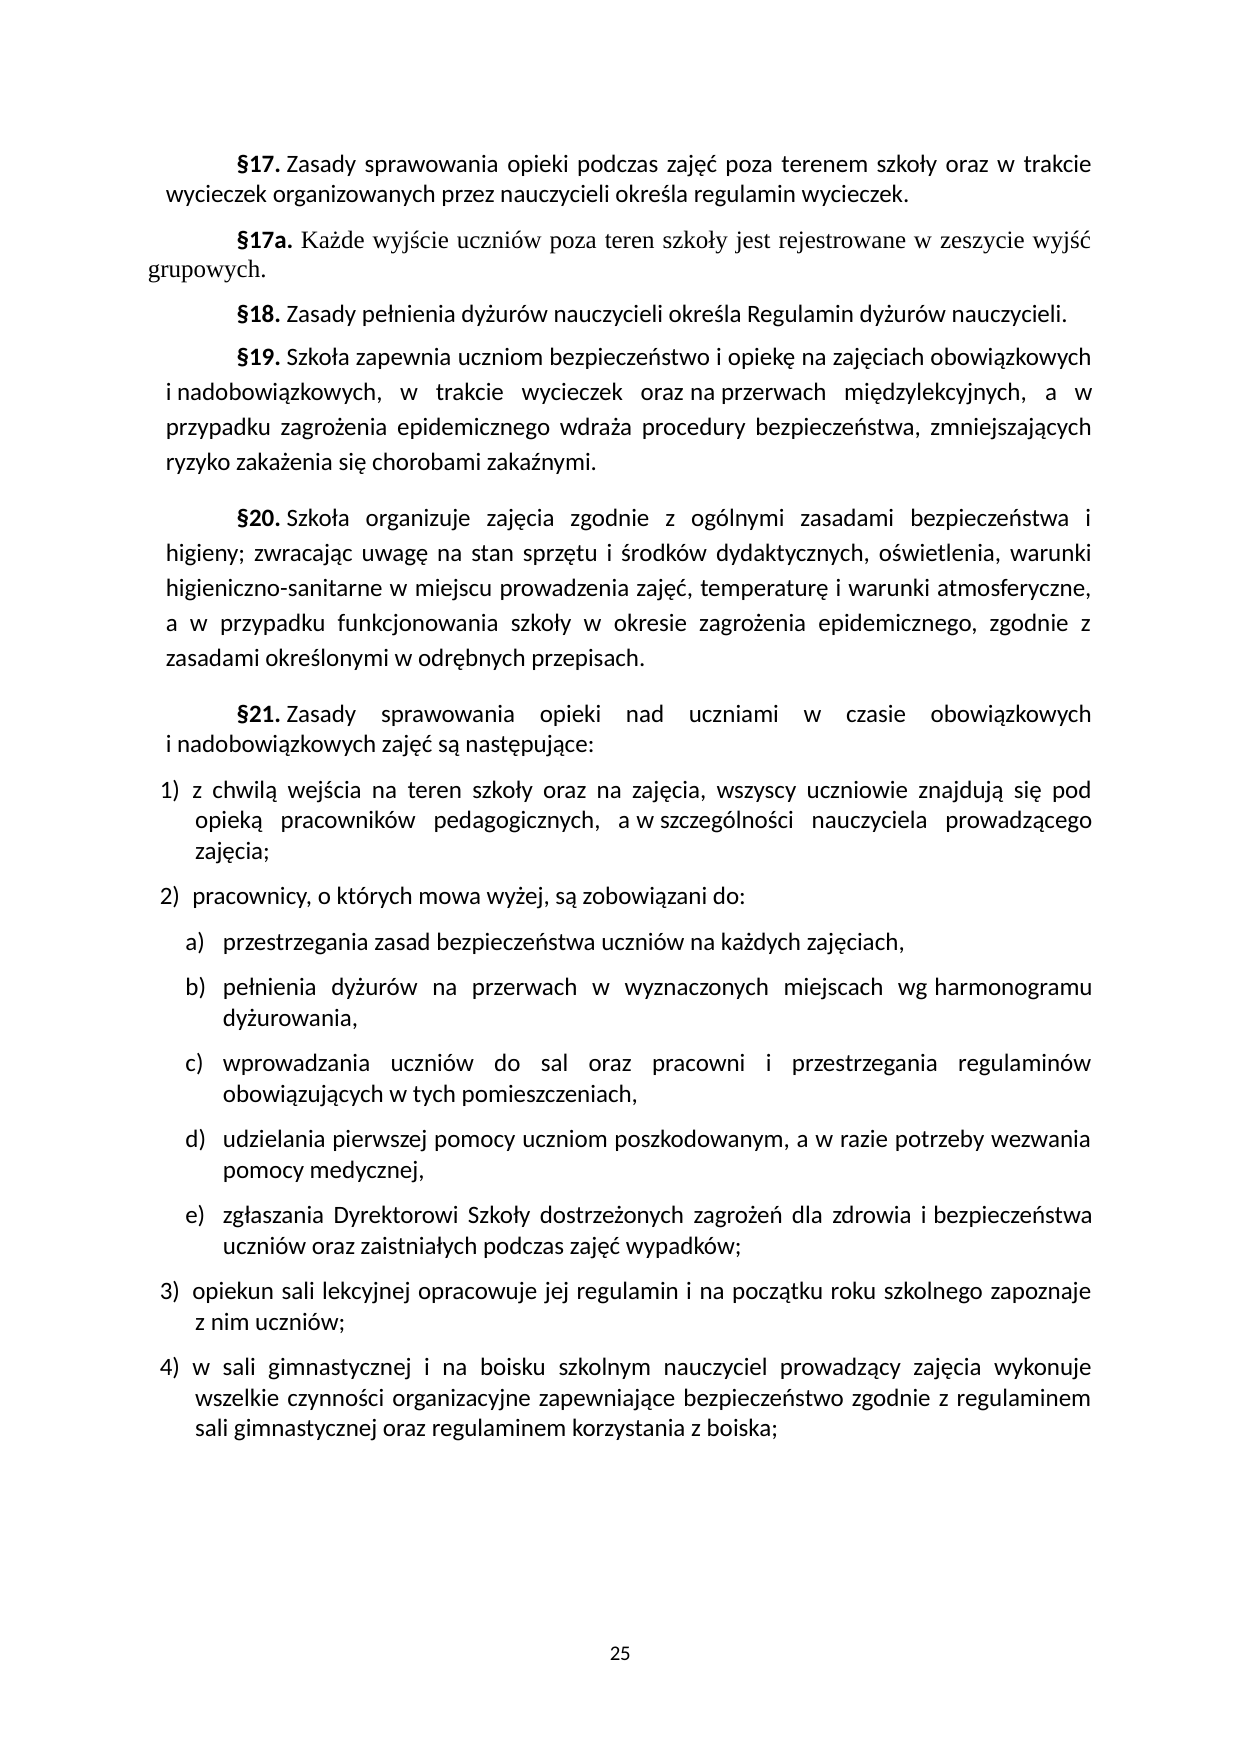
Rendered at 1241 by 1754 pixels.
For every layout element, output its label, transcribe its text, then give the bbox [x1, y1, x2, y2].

list udzielania pierwszej pomocy uczniom poszkodowanym, a w razie potrzeby wezwania pomocy medycznej, [185, 1123, 1092, 1184]
list wprowadzania uczniów do sal oraz pracowni i przestrzegania regulaminów obowiązujących w tych pomieszczeniach, [185, 1047, 1092, 1108]
list pełnienia dyżurów na przerwach w wyznaczonych miejscach wg harmonogramu dyżurowania, [185, 971, 1092, 1032]
list Szkoła organizuje zajęcia zgodnie z ogólnymi zasadami bezpieczeństwa i higieny; zwracając uwagę na stan sprzętu i środków dydaktycznych, oświetlenia, warunki higieniczno-sanitarne w miejscu prowadzenia zajęć, temperaturę i warunki atmosferyczne, a w przypadku funkcjonowania szkoły w okresie zagrożenia epidemicznego, zgodnie z zasadami określonymi w odrębnych przepisach. [166, 502, 1092, 672]
list Zasady sprawowania opieki nad uczniami w czasie obowiązkowych i nadobowiązkowych zajęć są następujące: [166, 698, 1092, 759]
text §17a. Każde wyjście uczniów poza teren szkoły jest rejestrowane w zeszycie wyjść grupowych. [148, 224, 1092, 283]
list z chwilą wejścia na teren szkoły oraz na zajęcia, wszyscy uczniowie znajdują się pod opieką pracowników pedagogicznych, a w szczególności nauczyciela prowadzącego zajęcia; [159, 774, 1092, 865]
list zgłaszania Dyrektorowi Szkoły dostrzeżonych zagrożeń dla zdrowia i bezpieczeństwa uczniów oraz zaistniałych podczas zajęć wypadków; [185, 1199, 1092, 1261]
list opiekun sali lekcyjnej opracowuje jej regulamin i na początku roku szkolnego zapoznaje z nim uczniów; [159, 1276, 1092, 1337]
list Zasady sprawowania opieki podczas zajęć poza terenem szkoły oraz w trakcie wycieczek organizowanych przez nauczycieli określa regulamin wycieczek. [166, 148, 1092, 209]
list Szkoła zapewnia uczniom bezpieczeństwo i opiekę na zajęciach obowiązkowych i nadobowiązkowych, w trakcie wycieczek oraz na przerwach międzylekcyjnych, a w przypadku zagrożenia epidemicznego wdraża procedury bezpieczeństwa, zmniejszających ryzyko zakażenia się chorobami zakaźnymi. [166, 341, 1092, 477]
list w sali gimnastycznej i na boisku szkolnym nauczyciel prowadzący zajęcia wykonuje wszelkie czynności organizacyjne zapewniające bezpieczeństwo zgodnie z regulaminem sali gimnastycznej oraz regulaminem korzystania z boiska; [159, 1352, 1092, 1443]
list przestrzegania zasad bezpieczeństwa uczniów na każdych zajęciach, [185, 926, 1092, 956]
list Zasady pełnienia dyżurów nauczycieli określa Regulamin dyżurów nauczycieli. [166, 298, 1092, 328]
list pracownicy, o których mowa wyżej, są zobowiązani do: [159, 880, 1092, 911]
